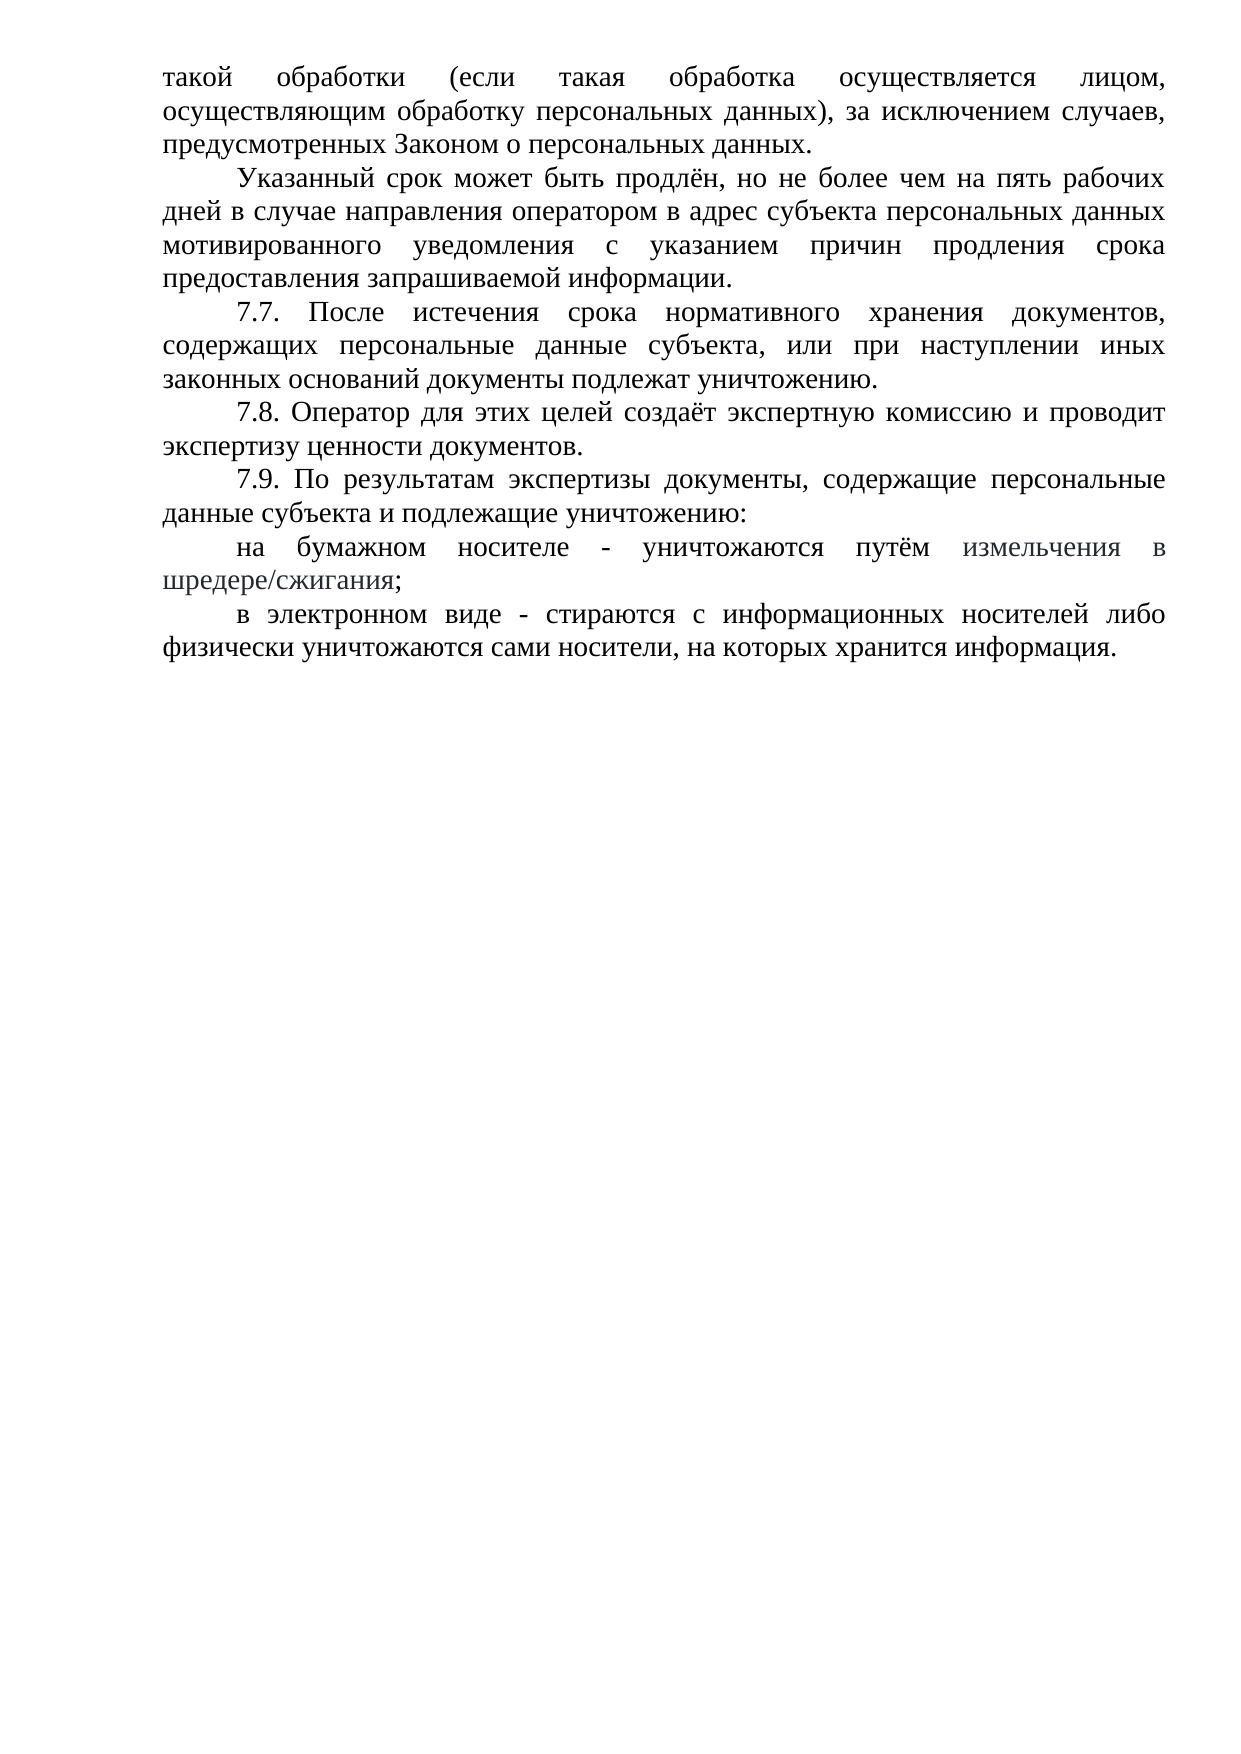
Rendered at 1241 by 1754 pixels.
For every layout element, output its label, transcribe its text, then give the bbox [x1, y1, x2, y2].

text на бумажном носителе - уничтожаются путём измельчения в шредере/сжигания; [162, 529, 1166, 596]
text 7.9. По результатам экспертизы документы, содержащие персональные данные субъекта и подлежащие уничтожению: [162, 462, 1166, 529]
text 7.8. Оператор для этих целей создаёт экспертную комиссию и проводит экспертизу ценности документов. [162, 394, 1166, 462]
text в электронном виде - стираются с информационных носителей либо физически уничтожаются сами носители, на которых хранится информация. [162, 596, 1166, 663]
text 7.7. После истечения срока нормативного хранения документов, содержащих персональные данные субъекта, или при наступлении иных законных оснований документы подлежат уничтожению. [162, 294, 1166, 394]
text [162, 59, 1166, 160]
text Указанный срок может быть продлён, но не более чем на пять рабочих дней в случае направления оператором в адрес субъекта персональных данных мотивированного уведомления с указанием причин продления срока предоставления запрашиваемой информации. [162, 160, 1166, 294]
